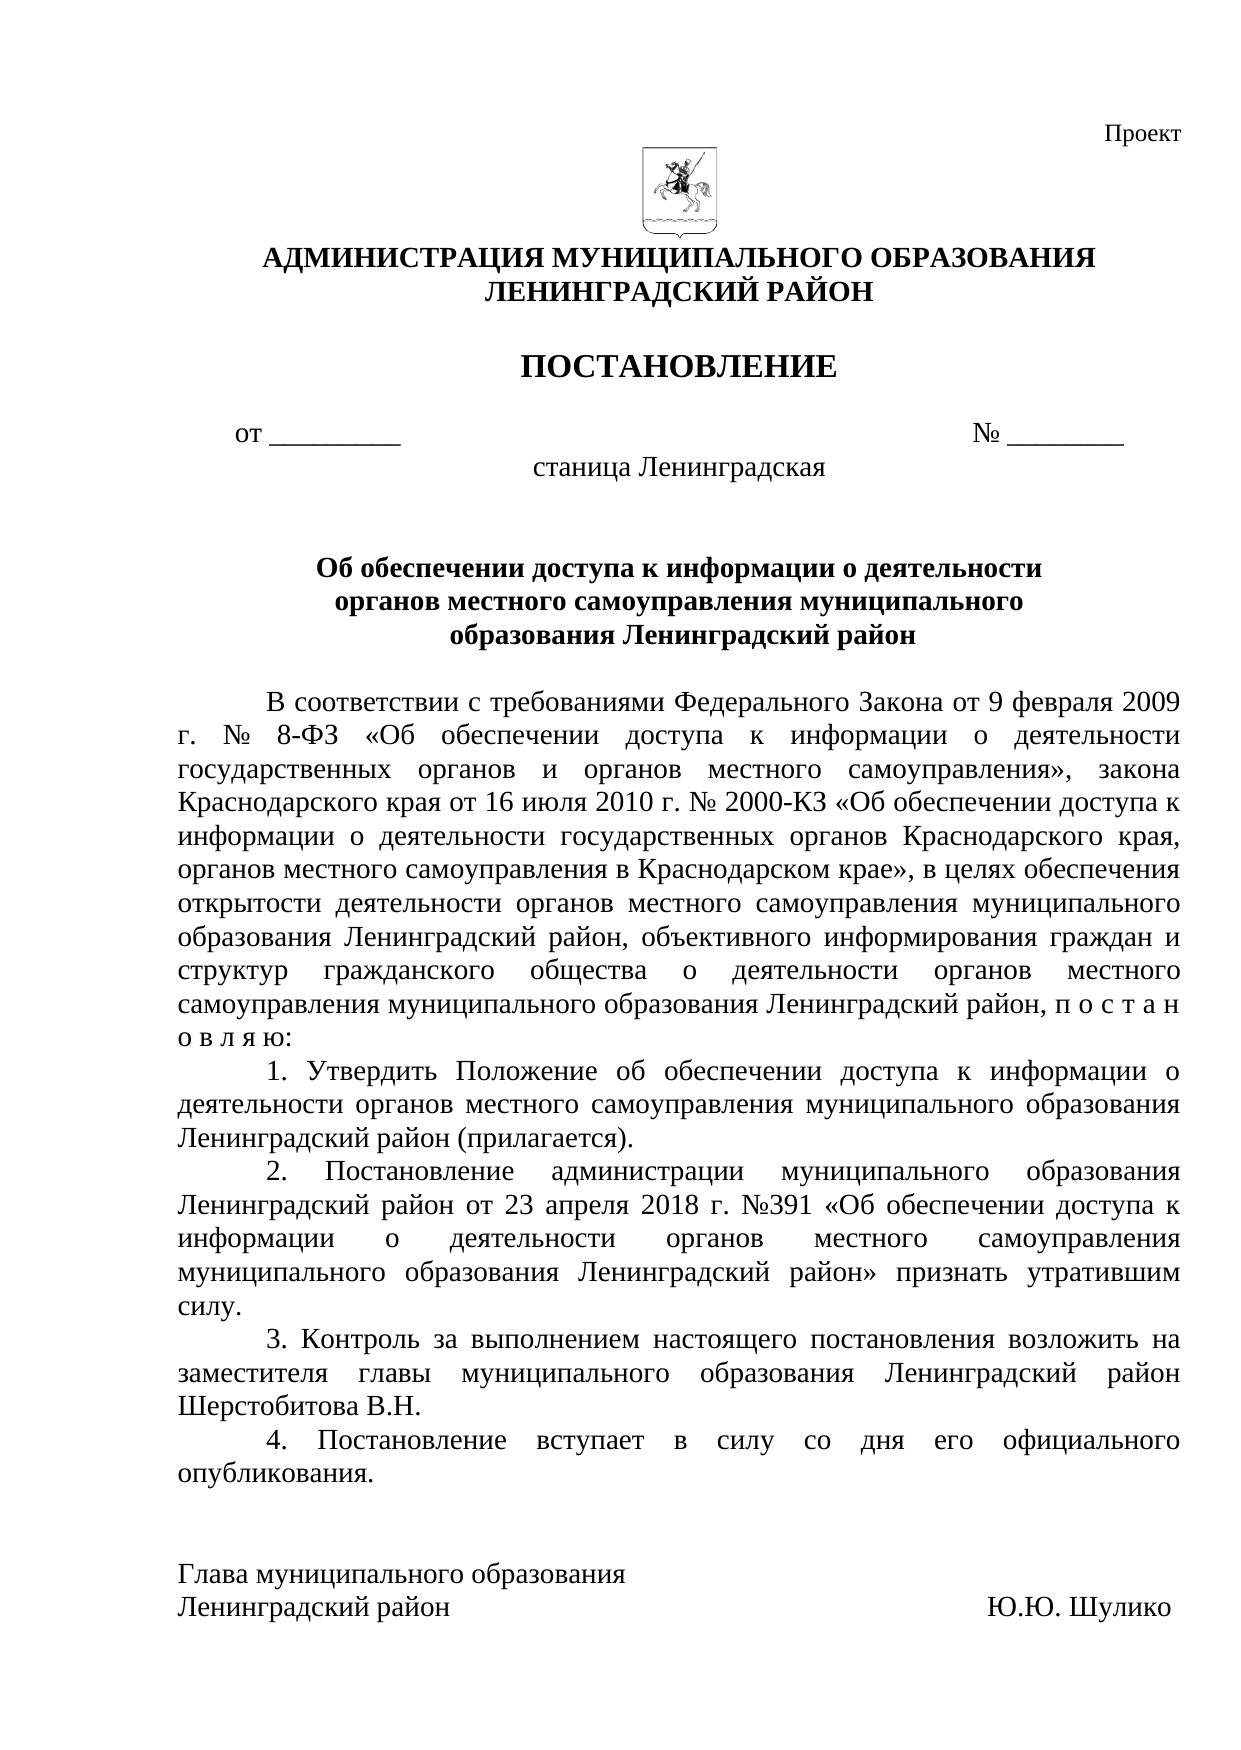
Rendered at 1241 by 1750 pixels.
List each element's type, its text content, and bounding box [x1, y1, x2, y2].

text станица Ленинградская [177, 449, 1181, 483]
text образования Ленинградский район [177, 617, 1181, 650]
text 3. Контроль за выполнением настоящего постановления возложить на заместителя главы муниципального образования Ленинградский район Шерстобитова В.Н. [177, 1321, 1181, 1422]
text В соответствии с требованиями Федерального Закона от 9 февраля 2009 г. № 8-ФЗ «Об обеспечении доступа к информации о деятельности государственных органов и органов местного самоуправления», закона Краснодарского края от 16 июля 2010 г. № 2000-КЗ «Об обеспечении доступа к информации о деятельности государственных органов Краснодарского края, органов местного самоуправления в Краснодарском крае», в целях обеспечения открытости деятельности органов местного самоуправления муниципального образования Ленинградский район, объективного информирования граждан и структур гражданского общества о деятельности органов местного самоуправления муниципального образования Ленинградский район, п о с т а н о в л я ю: [177, 684, 1181, 1053]
text органов местного самоуправления муниципального [177, 583, 1181, 617]
text 1. Утвердить Положение об обеспечении доступа к информации о деятельности органов местного самоуправления муниципального образования Ленинградский район (прилагается). [177, 1053, 1181, 1153]
text 2. Постановление администрации муниципального образования Ленинградский район от 23 апреля 2018 г. №391 «Об обеспечении доступа к информации о деятельности органов местного самоуправления муниципального образования Ленинградский район» признать утратившим силу. [177, 1153, 1181, 1321]
text ЛЕНИНГРАДСКИЙ РАЙОН [177, 274, 1181, 308]
text от _________ № ________ [177, 416, 1181, 449]
text 4. Постановление вступает в силу со дня его официального опубликования. [177, 1422, 1181, 1489]
text Ленинградский район Ю.Ю. Шулико [177, 1589, 1181, 1623]
text ПОСТАНОВЛЕНИЕ [177, 346, 1181, 384]
text Глава муниципального образования [177, 1556, 1181, 1589]
text Об обеспечении доступа к информации о деятельности [177, 550, 1181, 583]
text Проект [177, 118, 1181, 147]
text АДМИНИСТРАЦИЯ МУНИЦИПАЛЬНОГО ОБРАЗОВАНИЯ [177, 241, 1181, 274]
